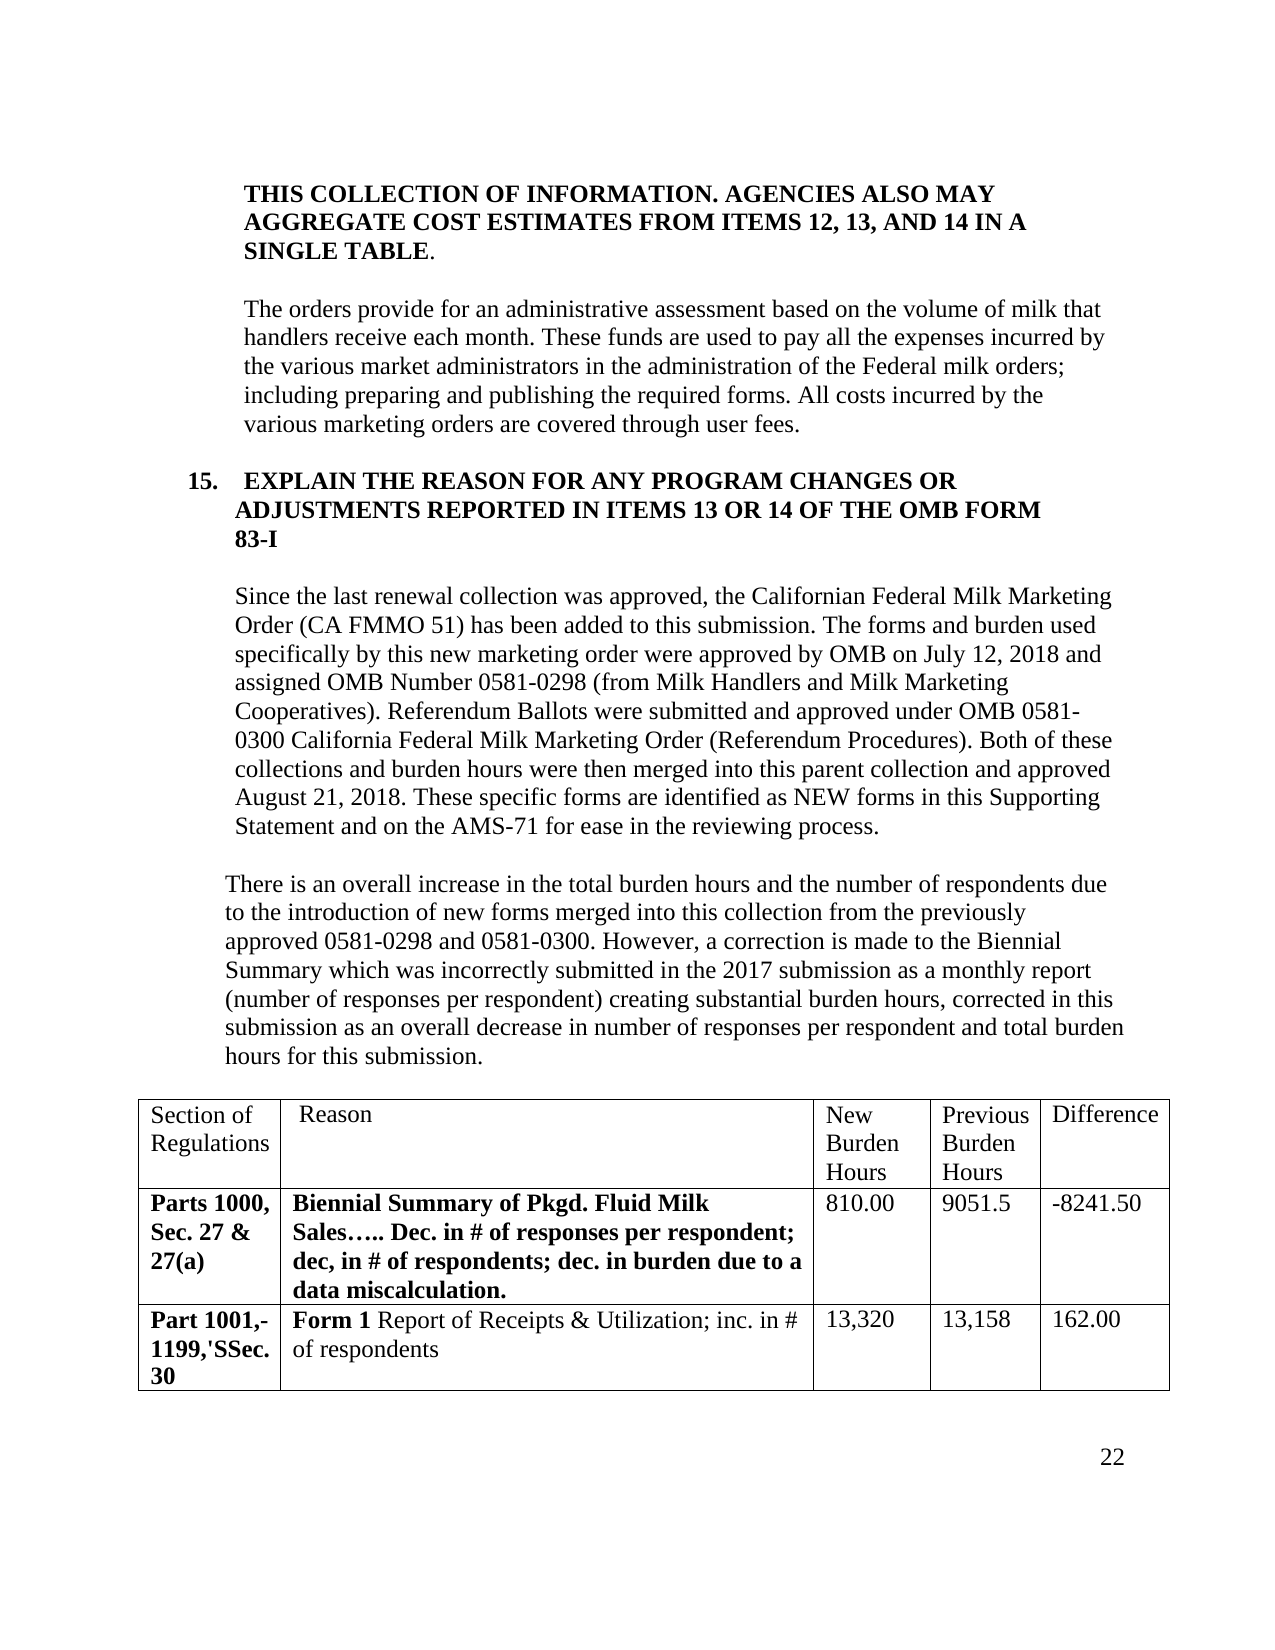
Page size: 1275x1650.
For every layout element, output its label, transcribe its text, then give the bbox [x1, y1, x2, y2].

table_header Previous Burden Hours [931, 1100, 1040, 1188]
table_cell 810.00 [814, 1189, 930, 1304]
table_cell Parts 1000, Sec. 27 & 27(a) [139, 1189, 280, 1304]
table_header Difference [1041, 1100, 1169, 1188]
text The orders provide for an administrative assessment based on the volume of milk that handlers receive each month. These funds are used to pay all the expenses incurred by the various market administrators in the administration of the Federal milk orders; including preparing and publishing the required forms. All costs incurred by the various marketing orders are covered through user fees. [244, 294, 1114, 437]
table_cell 9051.5 [931, 1189, 1040, 1304]
table_cell Form 1 Report of Receipts & Utilization; inc. in # of respondents [281, 1305, 813, 1390]
table_cell -8241.50 [1041, 1189, 1169, 1304]
table_cell 13,320 [814, 1305, 930, 1390]
table_cell Biennial Summary of Pkgd. Fluid Milk Sales….. Dec. in # of responses per respondent; dec, in # of respondents; dec. in burden due to a data miscalculation. [281, 1189, 813, 1304]
table_cell 13,158 [931, 1305, 1040, 1390]
table_header Section of Regulations [139, 1100, 280, 1188]
table_header Reason [281, 1100, 813, 1188]
table_header New Burden Hours [814, 1100, 930, 1188]
table_cell 162.00 [1041, 1305, 1169, 1390]
text There is an overall increase in the total burden hours and the number of respondents due to the introduction of new forms merged into this collection from the previously approved 0581-0298 and 0581-0300. However, a correction is made to the Biennial Summary which was incorrectly submitted in the 2017 submission as a monthly report (number of responses per respondent) creating substantial burden hours, corrected in this submission as an overall decrease in number of responses per respondent and total burden hours for this submission. [225, 869, 1124, 1070]
subtitle EXPLAIN THE REASON FOR ANY PROGRAM CHANGES OR ADJUSTMENTS REPORTED IN ITEMS 13 OR 14 OF THE OMB FORM 83-I [187, 466, 1042, 552]
text Since the last renewal collection was approved, the Californian Federal Milk Marketing Order (CA FMMO 51) has been added to this submission. The forms and burden used specifically by this new marketing order were approved by OMB on July 12, 2018 and assigned OMB Number 0581-0298 (from Milk Handlers and Milk Marketing Cooperatives). Referendum Ballots were submitted and approved under OMB 0581- 0300 California Federal Milk Marketing Order (Referendum Procedures). Both of these collections and burden hours were then merged into this parent collection and approved August 21, 2018. These specific forms are identified as NEW forms in this Supporting Statement and on the AMS-71 for ease in the reviewing process. [234, 581, 1125, 840]
table_cell Part 1001,- 1199,'SSec. 30 [139, 1305, 280, 1390]
text THIS COLLECTION OF INFORMATION. AGENCIES ALSO MAY AGGREGATE COST ESTIMATES FROM ITEMS 12, 13, AND 14 IN A SINGLE TABLE. [244, 179, 1029, 265]
